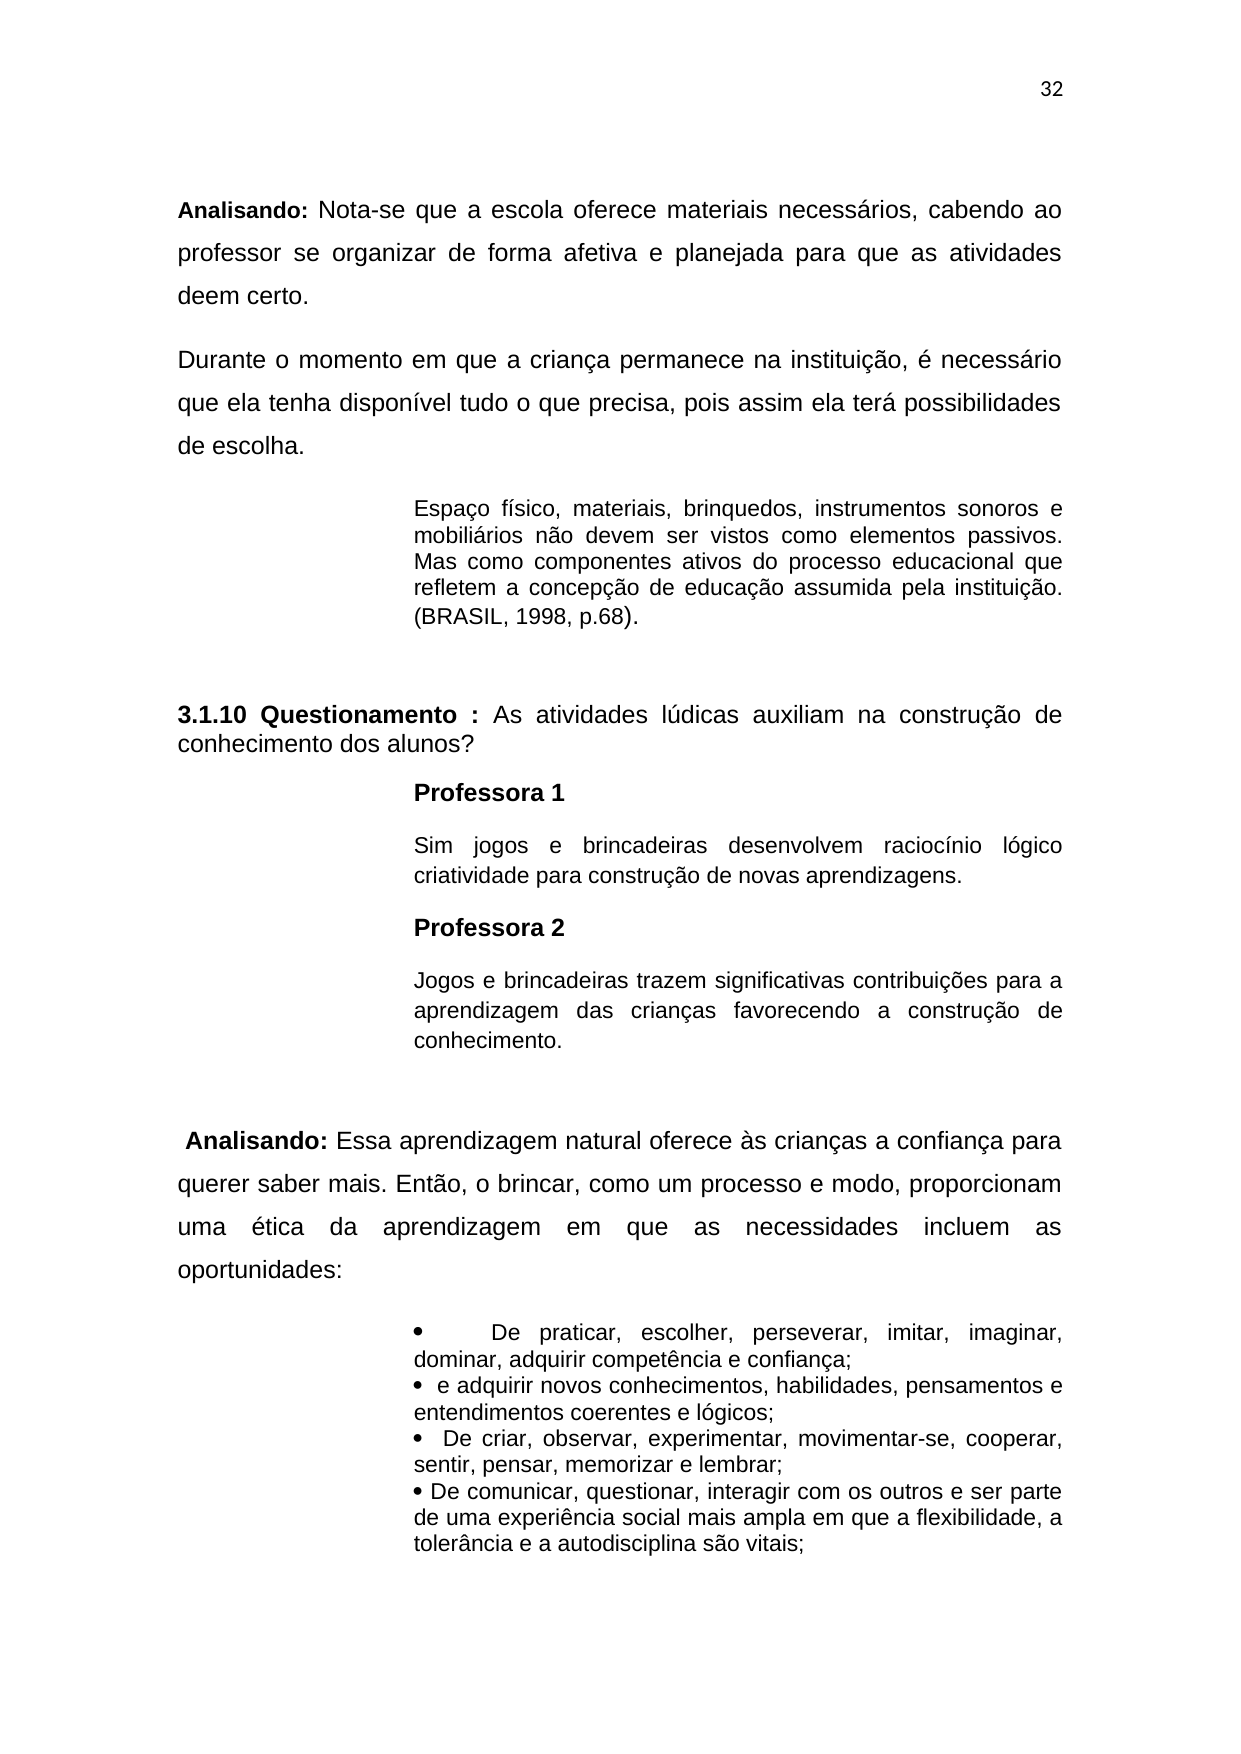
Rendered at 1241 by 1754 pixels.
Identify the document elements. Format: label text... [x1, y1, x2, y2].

text Durante o momento em que a criança permanece na instituição, é necessário que ela tenha disponível tudo o que precisa, pois assim ela terá possibilidades de escolha. [177, 345, 1063, 460]
list De criar, observar, experimentar, movimentar-se, cooperar, sentir, pensar, memorizar e lembrar; [413, 1425, 1063, 1478]
text Analisando: Essa aprendizagem natural oferece às crianças a confiança para querer saber mais. Então, o brincar, como um processo e modo, proporcionam uma ética da aprendizagem em que as necessidades incluem as oportunidades: [177, 1126, 1063, 1284]
list e adquirir novos conhecimentos, habilidades, pensamentos e entendimentos coerentes e lógicos; [413, 1372, 1063, 1425]
text Sim jogos e brincadeiras desenvolvem raciocínio lógico criatividade para construção de novas aprendizagens. [413, 832, 1063, 888]
list De praticar, escolher, perseverar, imitar, imaginar, dominar, adquirir competência e confiança; [413, 1319, 1063, 1372]
text Jogos e brincadeiras trazem significativas contribuições para a aprendizagem das crianças favorecendo a construção de conhecimento. [413, 967, 1063, 1054]
text Professora 2 [413, 913, 1063, 942]
text Espaço físico, materiais, brinquedos, instrumentos sonoros e mobiliários não devem ser vistos como elementos passivos. Mas como componentes ativos do processo educacional que refletem a concepção de educação assumida pela instituição. (BRASIL, 1998, p.68). [413, 495, 1063, 629]
text Professora 1 [413, 778, 1063, 807]
text Analisando: Nota-se que a escola oferece materiais necessários, cabendo ao professor se organizar de forma afetiva e planejada para que as atividades deem certo. [177, 195, 1063, 310]
text 3.1.10 Questionamento : As atividades lúdicas auxiliam na construção de conhecimento dos alunos? [177, 700, 1063, 757]
list De comunicar, questionar, interagir com os outros e ser parte de uma experiência social mais ampla em que a flexibilidade, a tolerância e a autodisciplina são vitais; [413, 1478, 1063, 1557]
